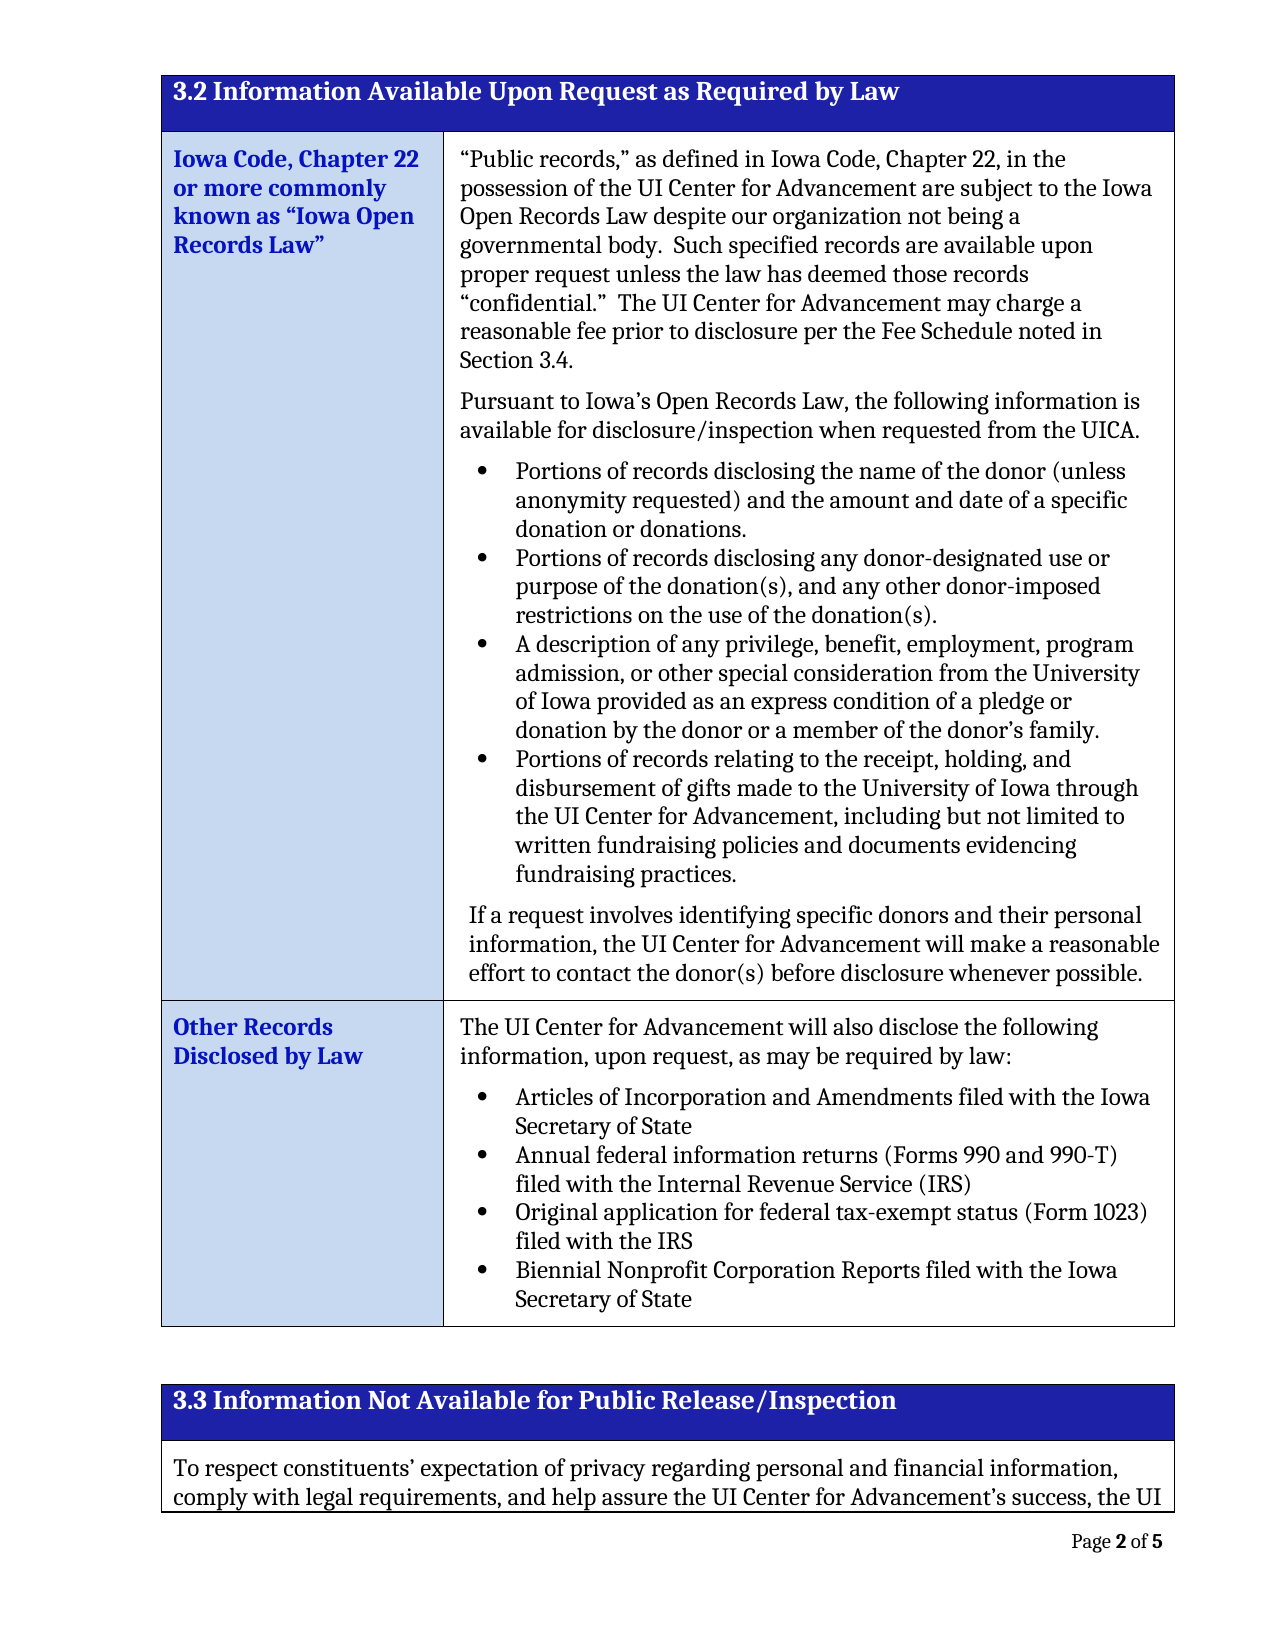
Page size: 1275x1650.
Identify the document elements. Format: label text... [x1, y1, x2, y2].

table_cell The UI Center for Advancement will also disclose the following information, upon request, as may be required by law: Articles of Incorporation and Amendments filed with the Iowa Secretary of State Annual federal information returns (Forms 990 and 990-T) filed with the Internal Revenue Service (IRS) Original application for federal tax-exempt status (Form 1023) filed with the IRS Biennial Nonprofit Corporation Reports filed with the Iowa Secretary of State [444, 1001, 1174, 1326]
table_header 3.2 Information Available Upon Request as Required by Law [162, 76, 1174, 131]
table_cell Other Records Disclosed by Law [162, 1001, 443, 1326]
table_header 3.3 Information Not Available for Public Release/Inspection [162, 1385, 1174, 1440]
table_cell “Public records,” as defined in Iowa Code, Chapter 22, in the possession of the UI Center for Advancement are subject to the Iowa Open Records Law despite our organization not being a governmental body. Such specified records are available upon proper request unless the law has deemed those records “confidential.” The UI Center for Advancement may charge a reasonable fee prior to disclosure per the Fee Schedule noted in Section 3.4. Pursuant to Iowa’s Open Records Law, the following information is available for disclosure/inspection when requested from the UICA. Portions of records disclosing the name of the donor (unless anonymity requested) and the amount and date of a specific donation or donations. Portions of records disclosing any donor-designated use or purpose of the donation(s), and any other donor-imposed restrictions on the use of the donation(s). A description of any privilege, benefit, employment, program admission, or other special consideration from the University of Iowa provided as an express condition of a pledge or donation by the donor or a member of the donor’s family. Portions of records relating to the receipt, holding, and disbursement of gifts made to the University of Iowa through the UI Center for Advancement, including but not limited to written fundraising policies and documents evidencing fundraising practices. If a request involves identifying specific donors and their personal information, the UI Center for Advancement will make a reasonable effort to contact the donor(s) before disclosure whenever possible. [444, 132, 1174, 1000]
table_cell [162, 1441, 1174, 1511]
table_cell Iowa Code, Chapter 22 or more commonly known as “Iowa Open Records Law” [162, 132, 443, 1000]
